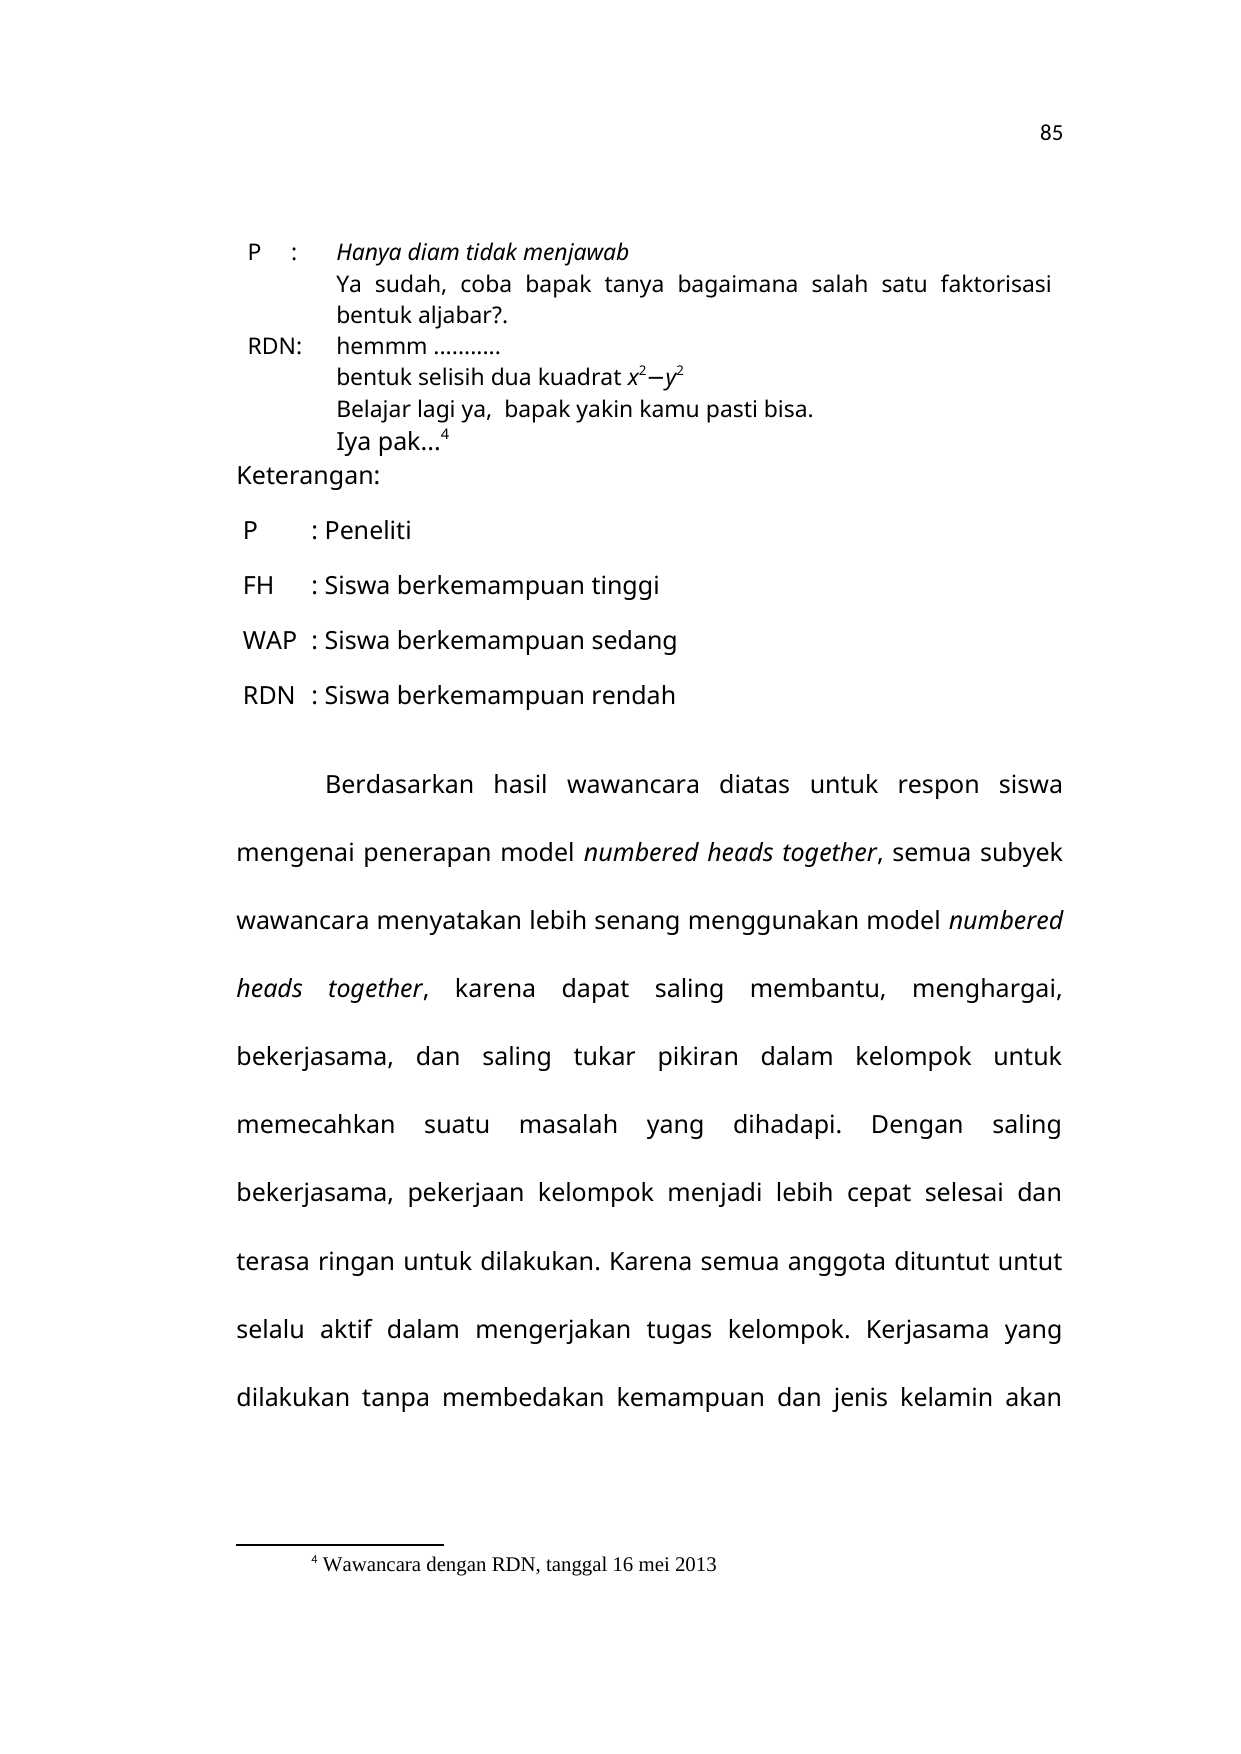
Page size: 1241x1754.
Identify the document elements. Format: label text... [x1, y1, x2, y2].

text P : Peneliti [236, 513, 1063, 547]
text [236, 766, 1063, 1413]
text WAP : Siswa berkemampuan sedang [236, 622, 1063, 657]
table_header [325, 236, 1063, 458]
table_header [236, 236, 325, 458]
text RDN : Siswa berkemampuan rendah [236, 677, 1063, 711]
text FH : Siswa berkemampuan tinggi [236, 568, 1063, 602]
text Keterangan: [236, 458, 1063, 492]
